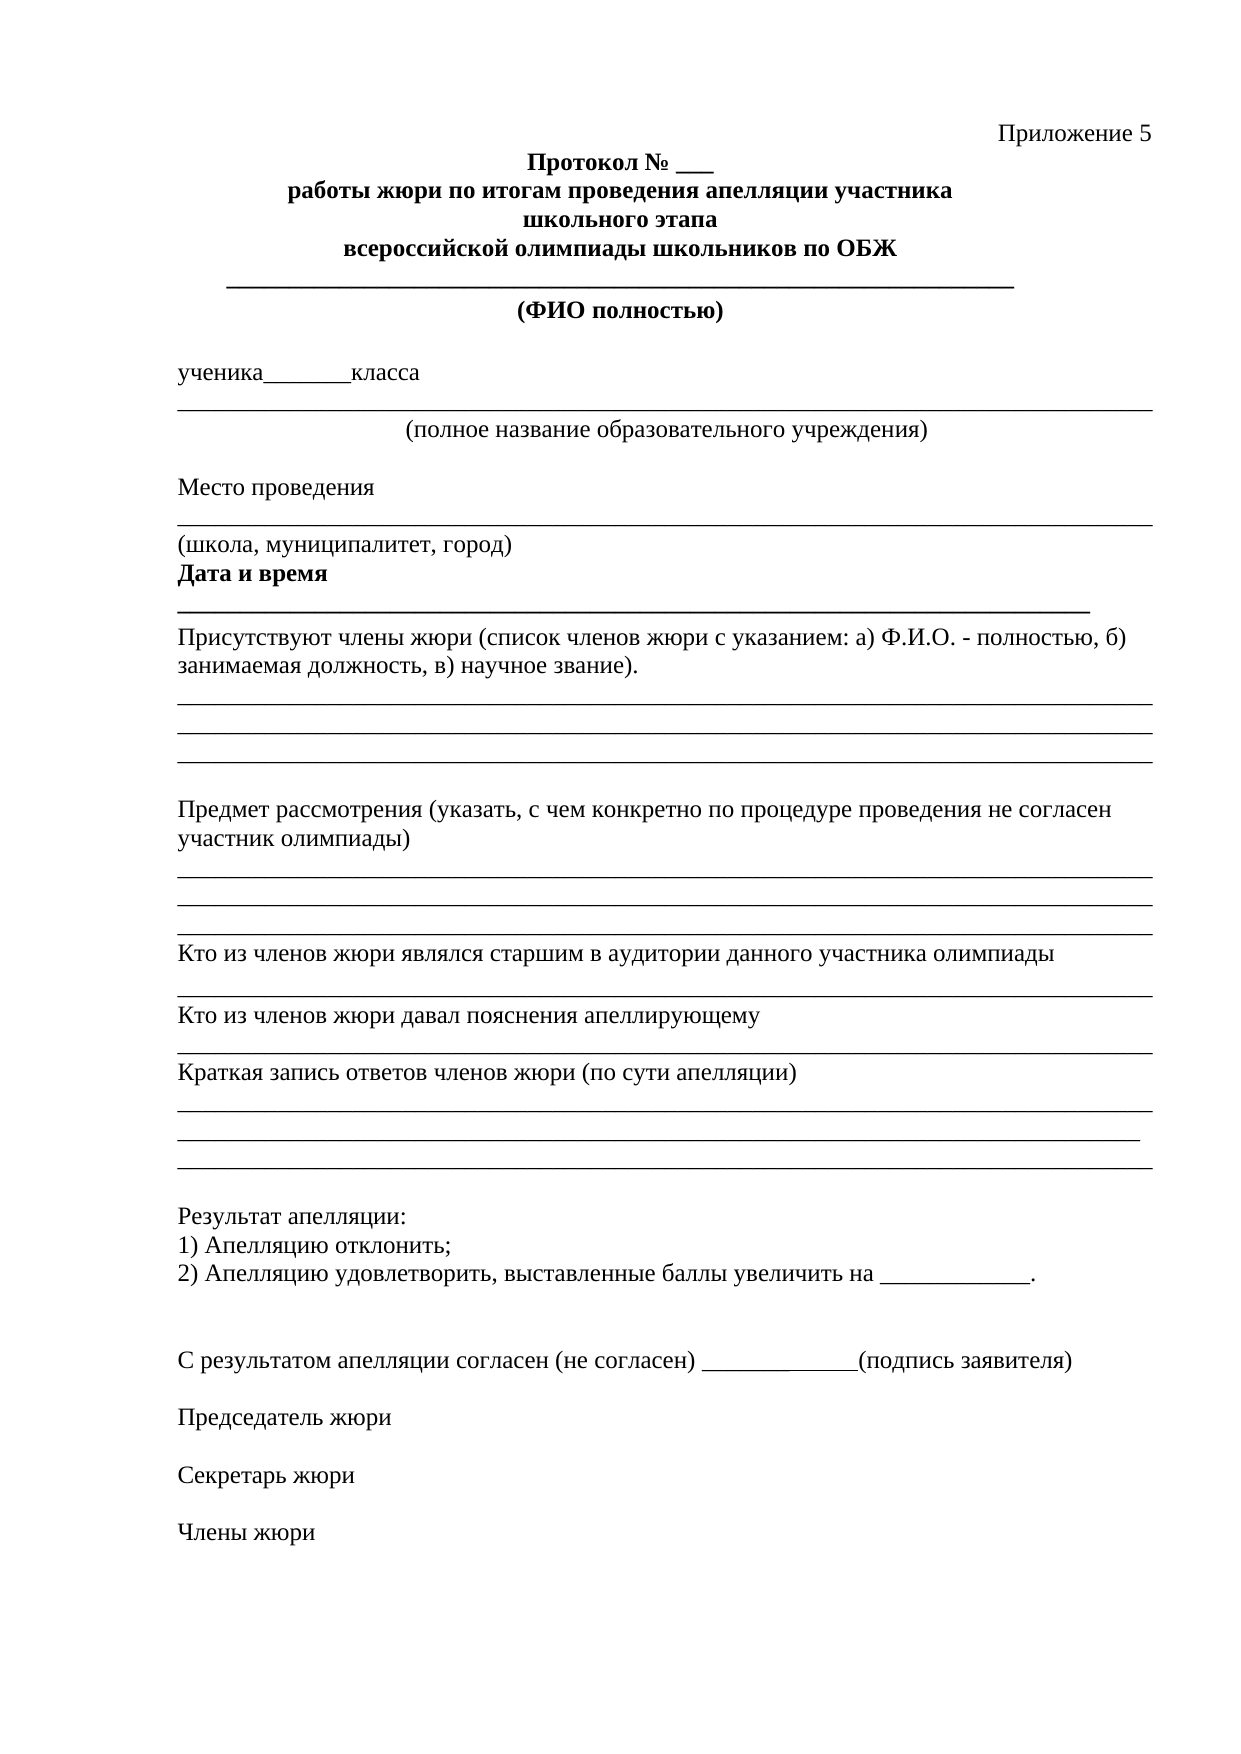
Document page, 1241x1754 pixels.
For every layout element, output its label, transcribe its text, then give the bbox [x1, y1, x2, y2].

text _____________________________________________________________________________ [177, 1115, 1156, 1143]
text ______________________________________________________________________________ [177, 1086, 1156, 1115]
text Приложение 5 [177, 118, 1152, 147]
text (полное название образовательного учреждения) [177, 414, 1156, 443]
text ученика_______класса ______________________________________________________________________________ [177, 357, 1156, 414]
text 2) Апелляцию удовлетворить, выставленные баллы увеличить на ____________. [177, 1258, 1156, 1287]
subtitle Дата и время _________________________________________________________________________ [177, 558, 1156, 615]
text _______________________________________________________________ [177, 262, 1063, 291]
text Место проведения ______________________________________________________________________________ [177, 472, 1156, 529]
text Секретарь жюри [177, 1460, 1156, 1488]
text ______________________________________________________________________________ [177, 1028, 1156, 1057]
text ______________________________________________________________________________ [177, 708, 1156, 737]
text ______________________________________________________________________________ [177, 880, 1156, 909]
text Присутствуют члены жюри (список членов жюри с указанием: а) Ф.И.О. - полностью, б) занимаемая должность, в) научное звание). [177, 622, 1156, 679]
text ______________________________________________________________________________ [177, 971, 1156, 1000]
text ______________________________________________________________________________ [177, 679, 1156, 708]
text Предмет рассмотрения (указать, с чем конкретно по процедуре проведения не согласен участник олимпиады) [177, 794, 1156, 852]
text 1) Апелляцию отклонить; [177, 1230, 1156, 1258]
text всероссийской олимпиады школьников по ОБЖ [177, 233, 1063, 262]
text ______________________________________________________________________________ [177, 852, 1156, 880]
text (школа, муниципалитет, город) [177, 529, 1156, 558]
text ______________________________________________________________________________ [177, 737, 1156, 765]
text С результатом апелляции согласен (не согласен) _______ (подпись заявителя) [177, 1345, 1156, 1373]
text Кто из членов жюри являлся старшим в аудитории данного участника олимпиады [177, 938, 1156, 967]
text (ФИО полностью) [177, 295, 1063, 324]
text школьного этапа [177, 204, 1063, 233]
text Кто из членов жюри давал пояснения апеллирующему [177, 1000, 1156, 1028]
text Протокол № ___ [177, 147, 1063, 176]
text ______________________________________________________________________________ [177, 909, 1156, 938]
text ______________________________________________________________________________ [177, 1143, 1156, 1172]
text Результат апелляции: [177, 1201, 1156, 1230]
text Члены жюри [177, 1517, 1156, 1546]
text Председатель жюри [177, 1402, 1156, 1431]
text работы жюри по итогам проведения апелляции участника [177, 176, 1063, 204]
text Краткая запись ответов членов жюри (по сути апелляции) [177, 1057, 1156, 1086]
